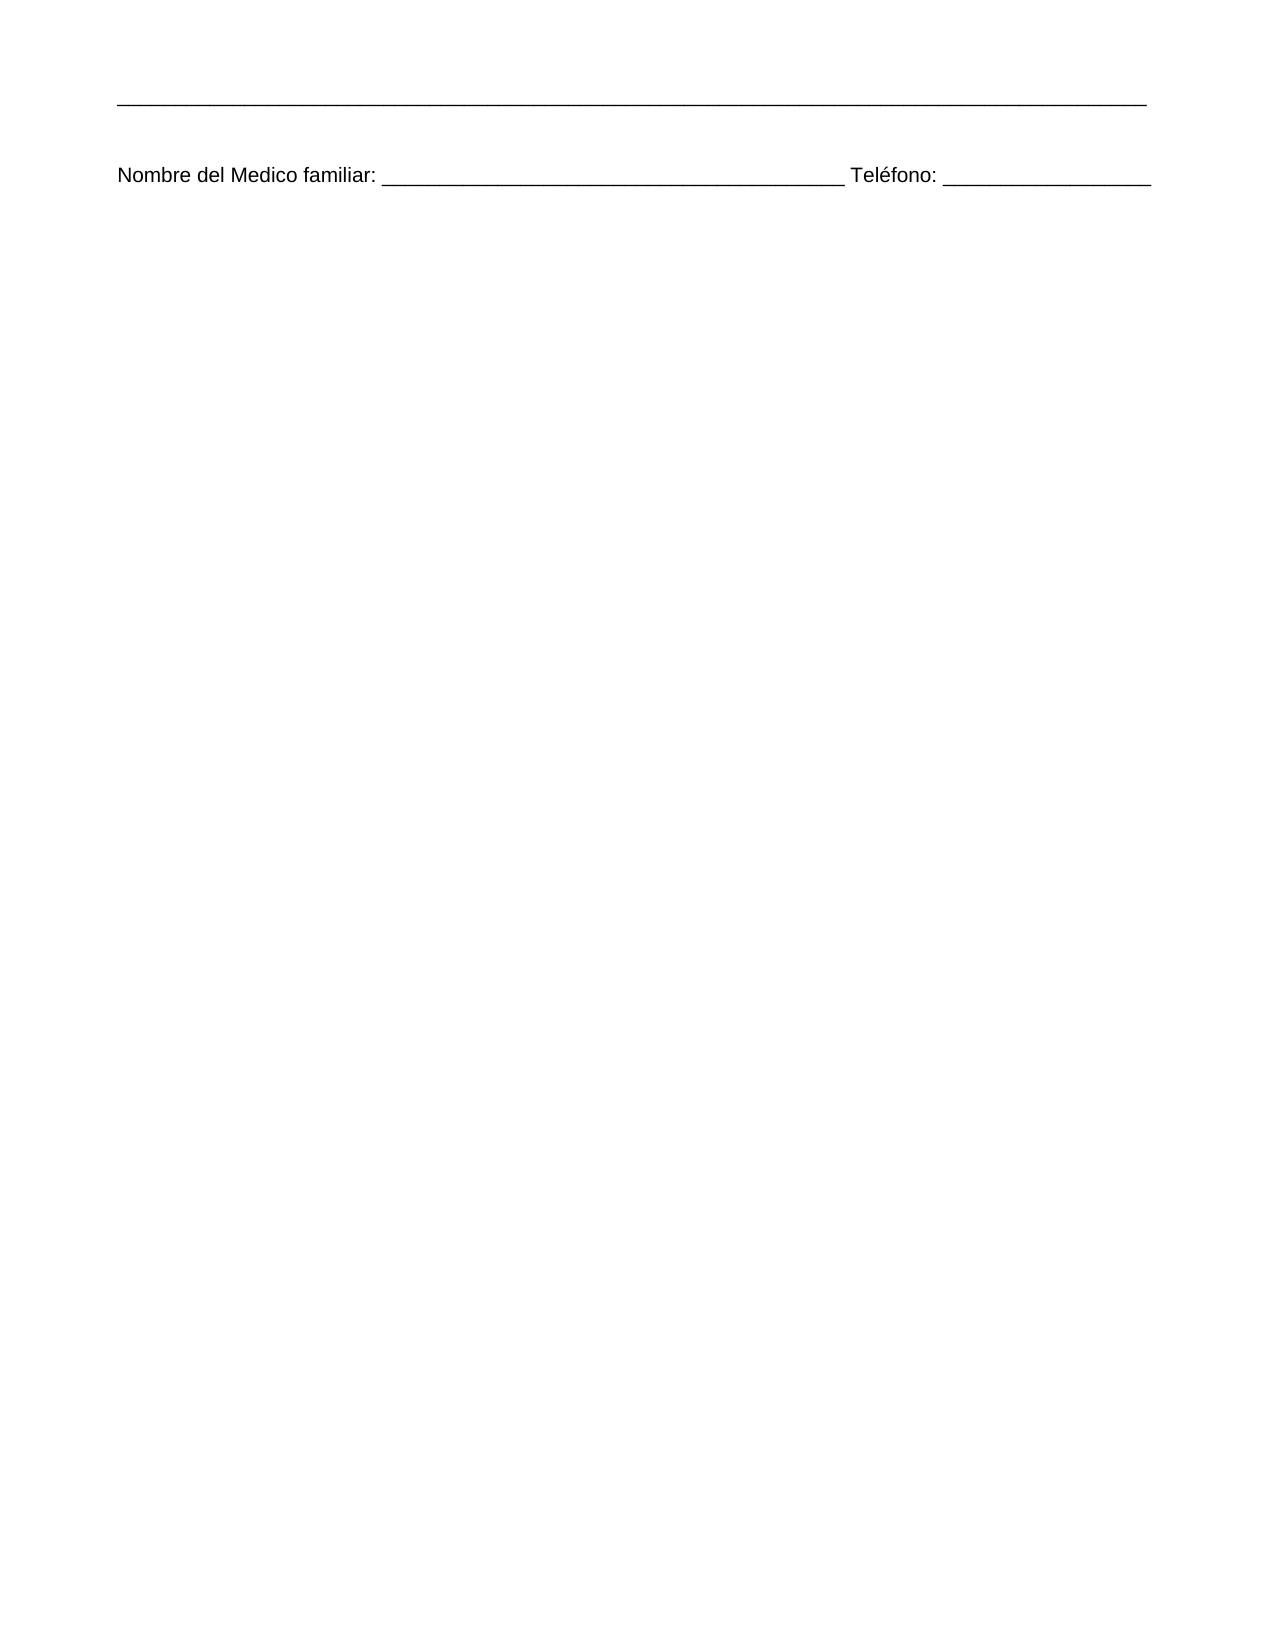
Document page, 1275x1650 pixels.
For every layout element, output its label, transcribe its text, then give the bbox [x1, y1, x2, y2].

text Nombre del Medico familiar: ________________________________________ Teléfono: __________________ [117, 163, 1158, 187]
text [117, 82, 1158, 106]
